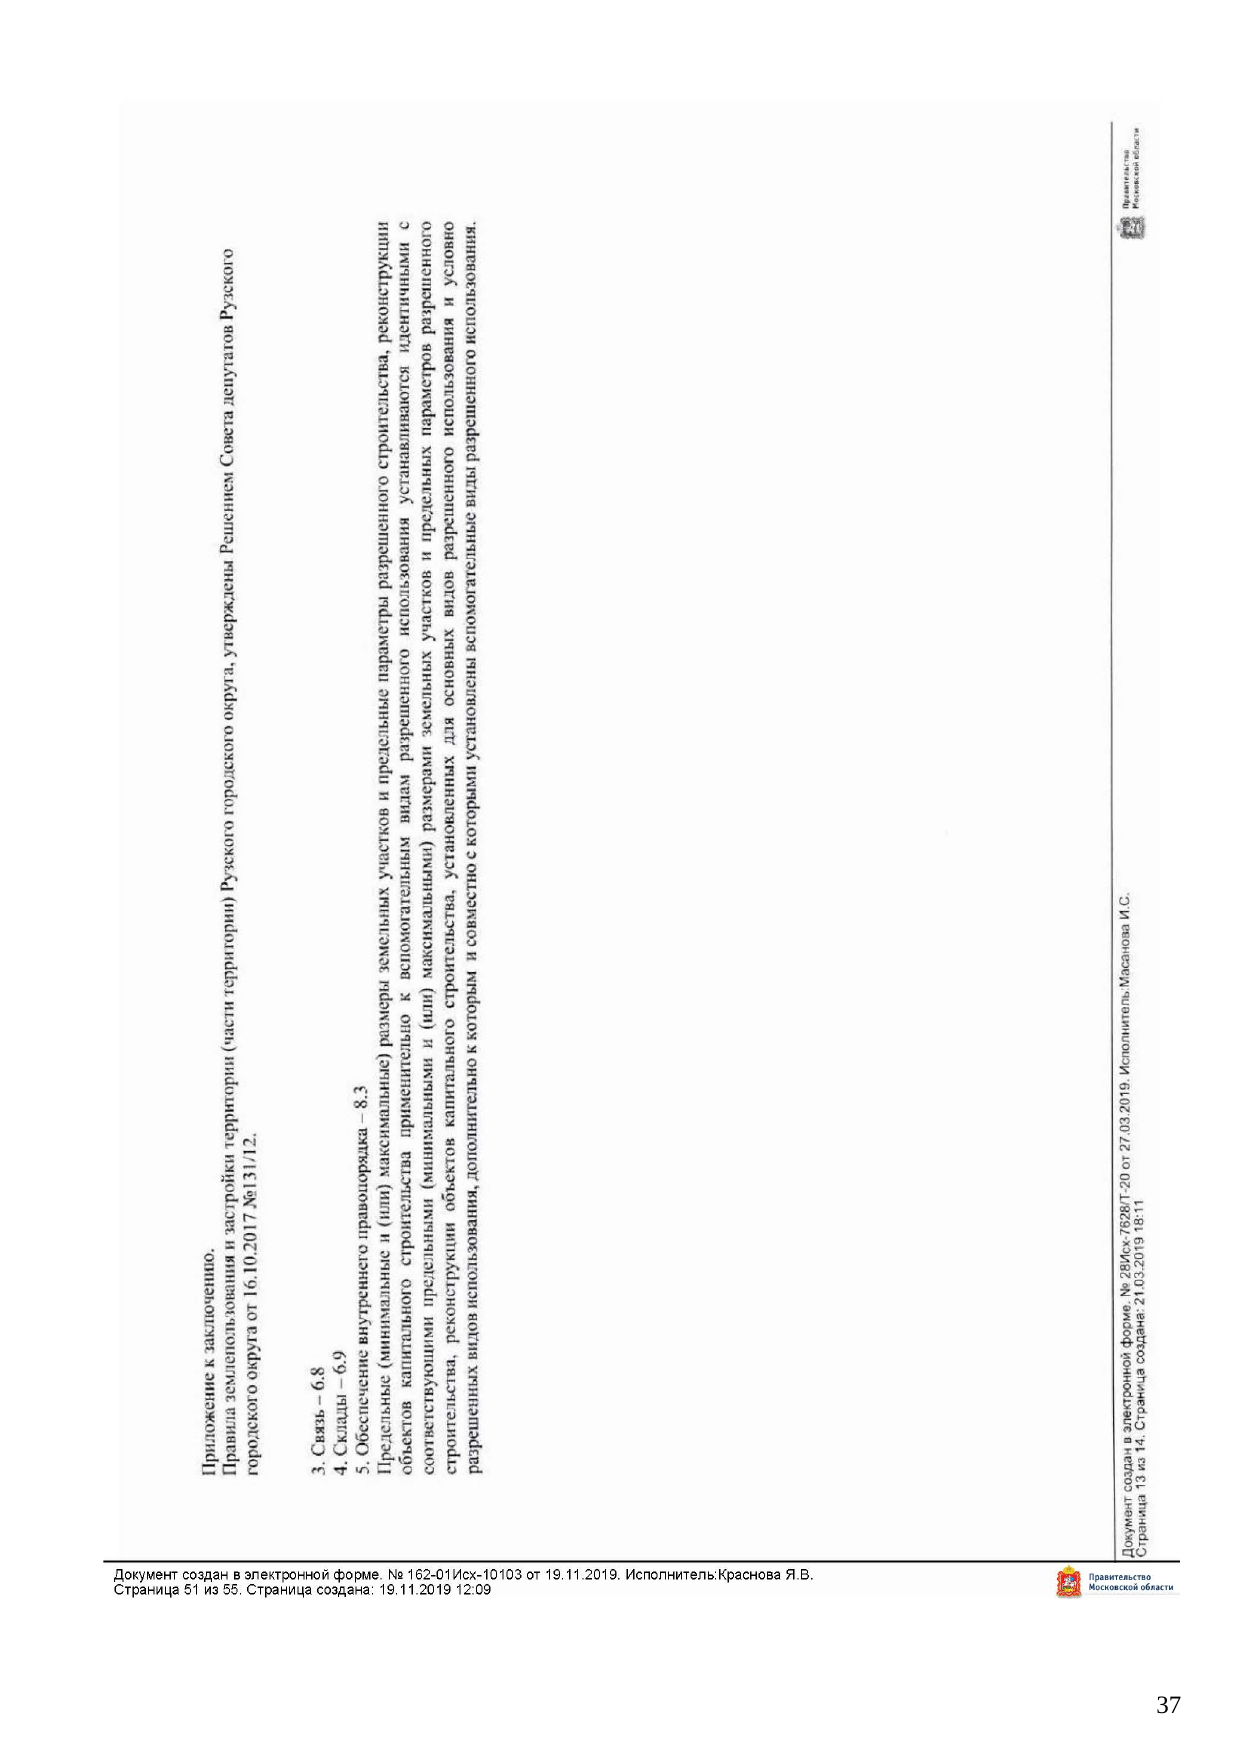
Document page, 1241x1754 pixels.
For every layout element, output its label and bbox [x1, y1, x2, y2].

picture [103, 88, 1180, 1612]
